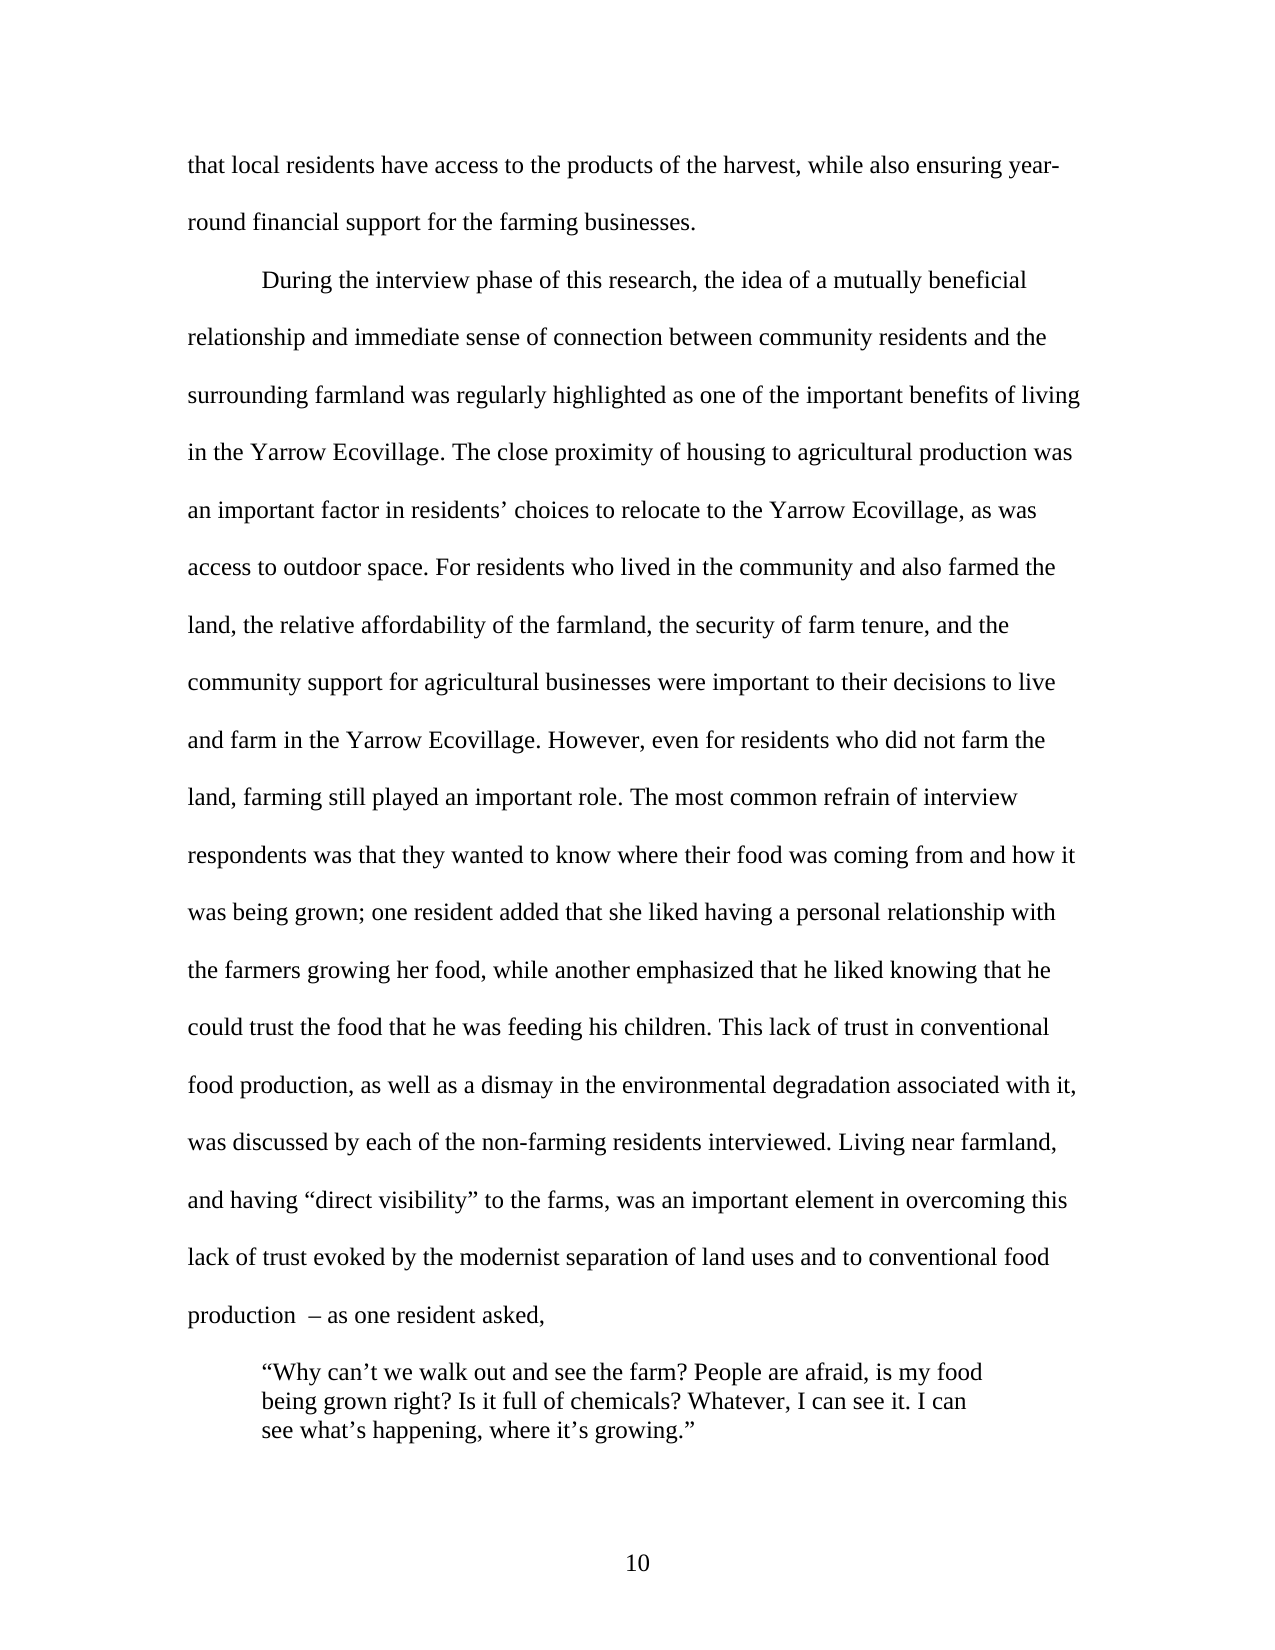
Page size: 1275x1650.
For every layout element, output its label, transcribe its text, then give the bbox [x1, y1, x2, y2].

text During the interview phase of this research, the idea of a mutually beneficial relationship and immediate sense of connection between community residents and the surrounding farmland was regularly highlighted as one of the important benefits of living in the Yarrow Ecovillage. The close proximity of housing to agricultural production was an important factor in residents’ choices to relocate to the Yarrow Ecovillage, as was access to outdoor space. For residents who lived in the community and also farmed the land, the relative affordability of the farmland, the security of farm tenure, and the community support for agricultural businesses were important to their decisions to live and farm in the Yarrow Ecovillage. However, even for residents who did not farm the land, farming still played an important role. The most common refrain of interview respondents was that they wanted to know where their food was coming from and how it was being grown; one resident added that she liked having a personal relationship with the farmers growing her food, while another emphasized that he liked knowing that he could trust the food that he was feeding his children. This lack of trust in conventional food production, as well as a dismay in the environmental degradation associated with it, was discussed by each of the non-farming residents interviewed. Living near farmland, and having “direct visibility” to the farms, was an important element in overcoming this lack of trust evoked by the modernist separation of land uses and to conventional food production – as one resident asked, [187, 265, 1087, 1329]
text “Why can’t we walk out and see the farm? People are afraid, is my food being grown right? Is it full of chemicals? Whatever, I can see it. I can see what’s happening, where it’s growing.” [261, 1357, 985, 1444]
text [187, 150, 1087, 236]
